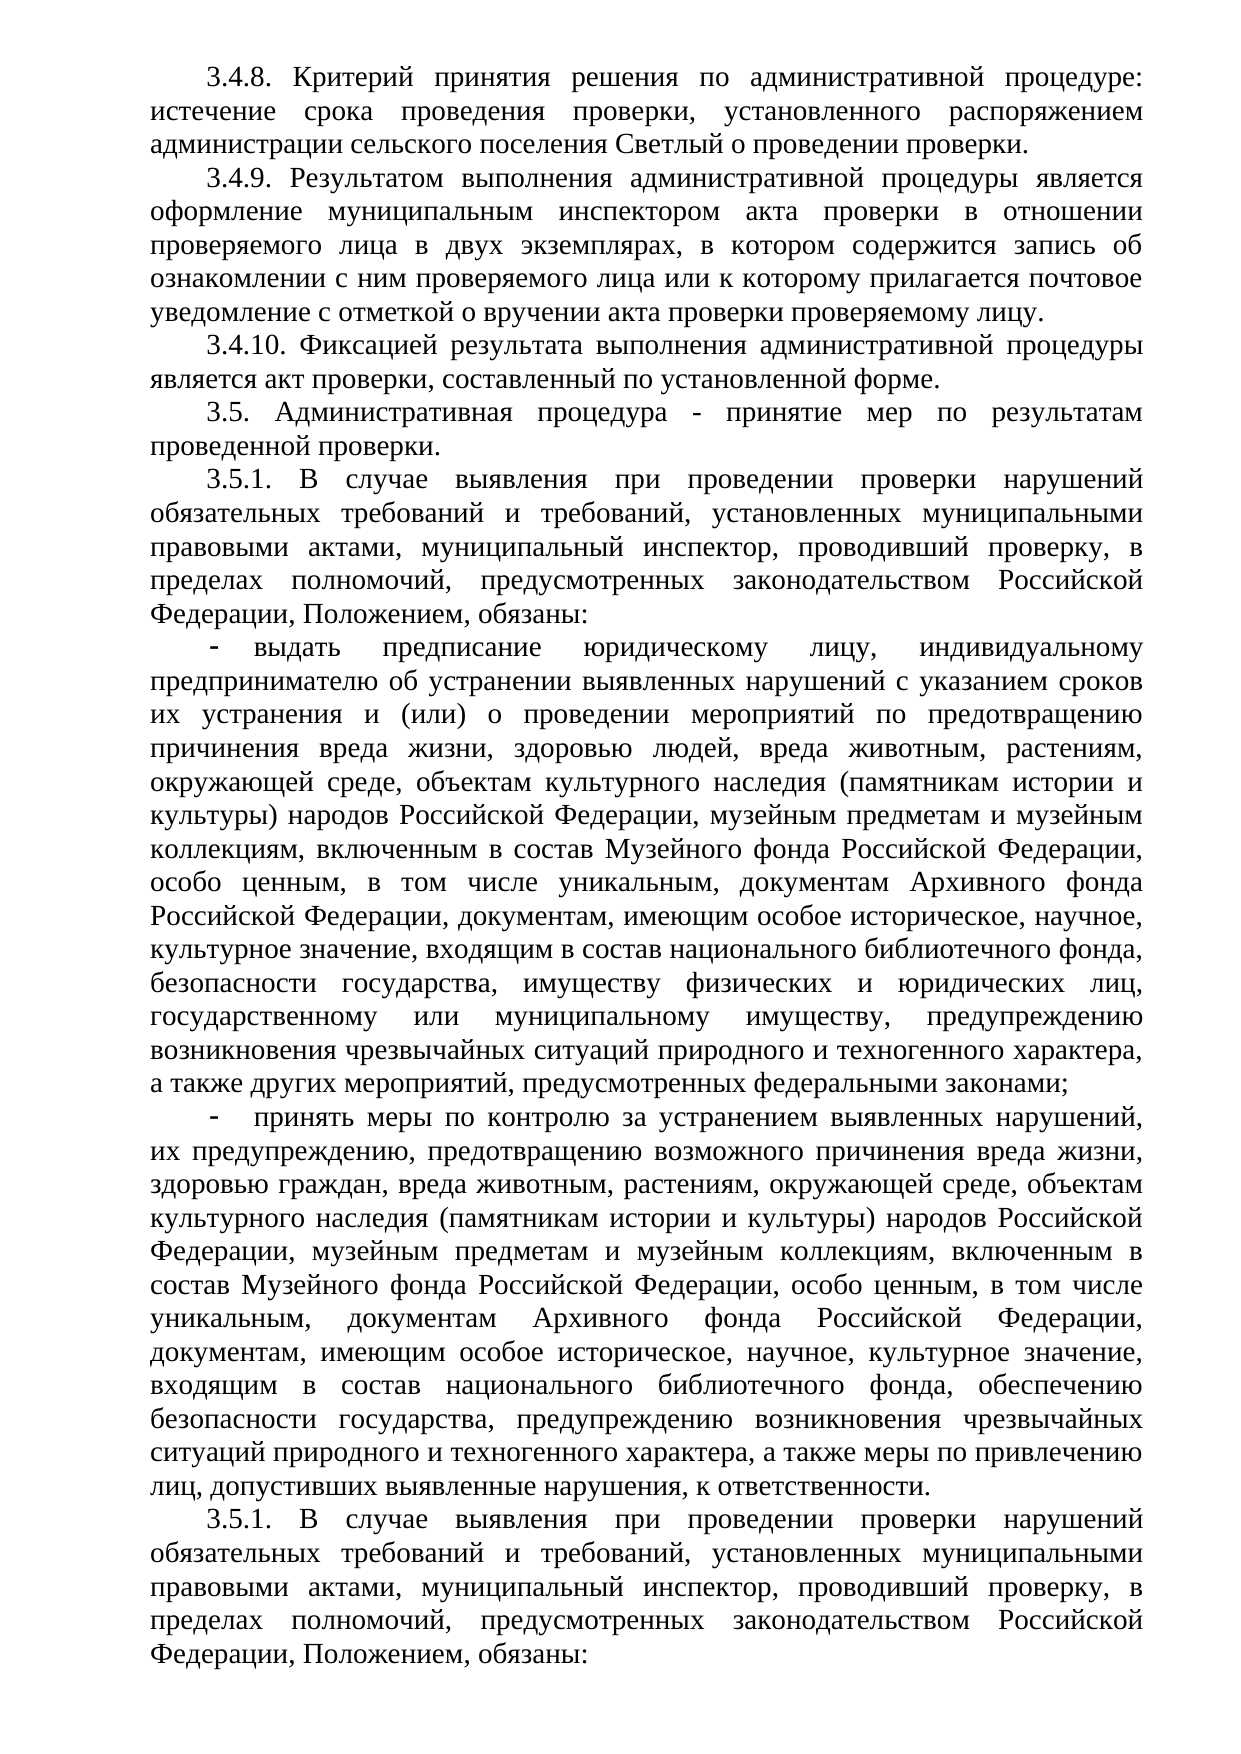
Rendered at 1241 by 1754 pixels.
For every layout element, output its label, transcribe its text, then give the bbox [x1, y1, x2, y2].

text 3.5.1. В случае выявления при проведении проверки нарушений обязательных требований и требований, установленных муниципальными правовыми актами, муниципальный инспектор, проводивший проверку, в пределах полномочий, предусмотренных законодательством Российской Федерации, Положением, обязаны: [150, 462, 1144, 629]
text 3.5.1. В случае выявления при проведении проверки нарушений обязательных требований и требований, установленных муниципальными правовыми актами, муниципальный инспектор, проводивший проверку, в пределах полномочий, предусмотренных законодательством Российской Федерации, Положением, обязаны: [150, 1502, 1144, 1669]
text 3.4.9. Результатом выполнения административной процедуры является оформление муниципальным инспектором акта проверки в отношении проверяемого лица в двух экземплярах, в котором содержится запись об ознакомлении с ним проверяемого лица или к которому прилагается почтовое уведомление с отметкой о вручении акта проверки проверяемому лицу. [150, 160, 1144, 327]
list выдать предписание юридическому лицу, индивидуальному предпринимателю об устранении выявленных нарушений с указанием сроков их устранения и (или) о проведении мероприятий по предотвращению причинения вреда жизни, здоровью людей, вреда животным, растениям, окружающей среде, объектам культурного наследия (памятникам истории и культуры) народов Российской Федерации, музейным предметам и музейным коллекциям, включенным в состав Музейного фонда Российской Федерации, особо ценным, в том числе уникальным, документам Архивного фонда Российской Федерации, документам, имеющим особое историческое, научное, культурное значение, входящим в состав национального библиотечного фонда, безопасности государства, имуществу физических и юридических лиц, государственному или муниципальному имуществу, предупреждению возникновения чрезвычайных ситуаций природного и техногенного характера, а также других мероприятий, предусмотренных федеральными законами; [150, 629, 1144, 1099]
text 3.5. Административная процедура - принятие мер по результатам проведенной проверки. [150, 394, 1144, 462]
text 3.4.8. Критерий принятия решения по административной процедуре: истечение срока проведения проверки, установленного распоряжением администрации сельского поселения Светлый о проведении проверки. [150, 59, 1144, 160]
list принять меры по контролю за устранением выявленных нарушений, их предупреждению, предотвращению возможного причинения вреда жизни, здоровью граждан, вреда животным, растениям, окружающей среде, объектам культурного наследия (памятникам истории и культуры) народов Российской Федерации, музейным предметам и музейным коллекциям, включенным в состав Музейного фонда Российской Федерации, особо ценным, в том числе уникальным, документам Архивного фонда Российской Федерации, документам, имеющим особое историческое, научное, культурное значение, входящим в состав национального библиотечного фонда, обеспечению безопасности государства, предупреждению возникновения чрезвычайных ситуаций природного и техногенного характера, а также меры по привлечению лиц, допустивших выявленные нарушения, к ответственности. [150, 1099, 1144, 1502]
text 3.4.10. Фиксацией результата выполнения административной процедуры является акт проверки, составленный по установленной форме. [150, 327, 1144, 394]
